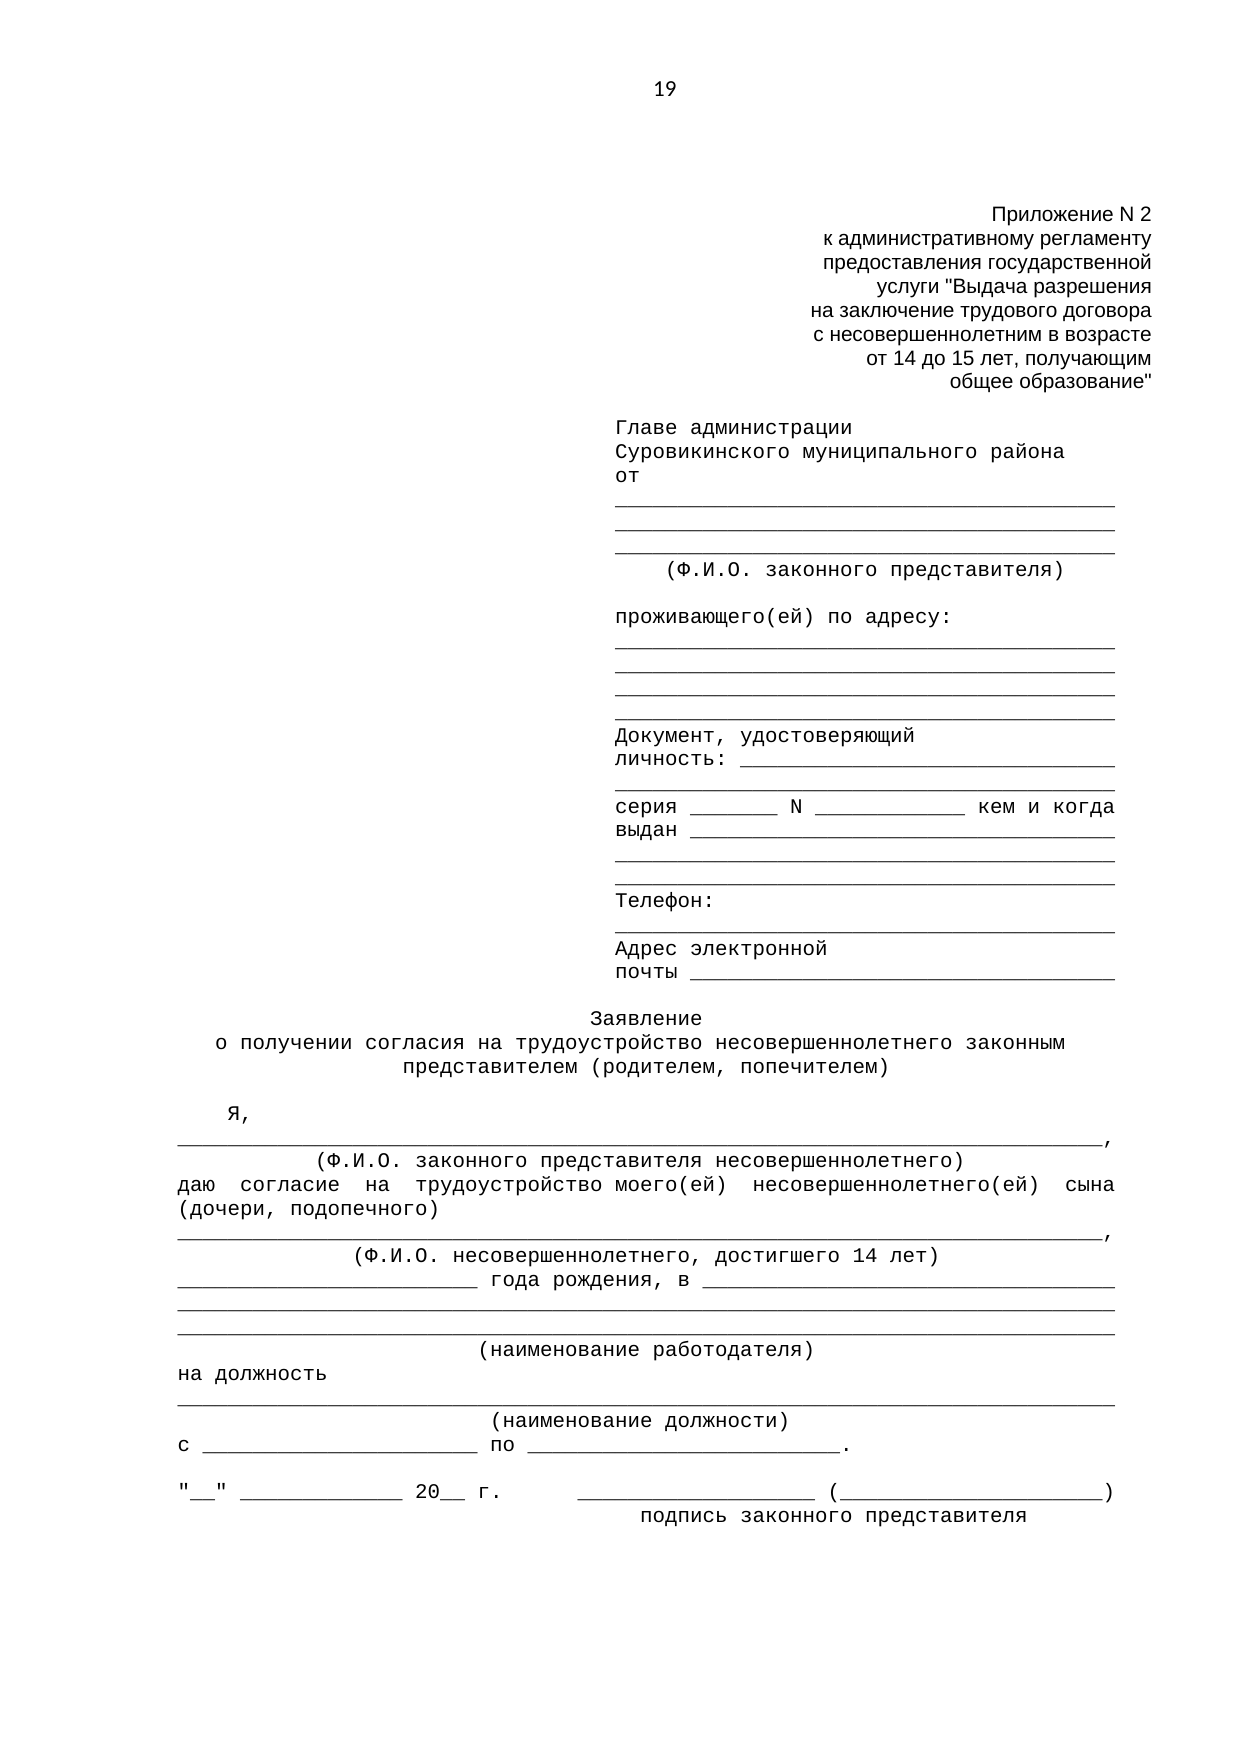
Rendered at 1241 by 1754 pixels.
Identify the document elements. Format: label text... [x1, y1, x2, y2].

text ___________________________________________________________________________ [177, 1387, 1152, 1410]
text о получении согласия на трудоустройство несовершеннолетнего законным [177, 1032, 1152, 1056]
text (Ф.И.О. законного представителя несовершеннолетнего) [177, 1150, 1152, 1174]
text Заявление [177, 1008, 1152, 1032]
text ________________________________________ [177, 536, 1152, 559]
text ________________________________________ [177, 488, 1152, 512]
text Приложение N 2 [177, 202, 1152, 226]
text услуги "Выдача разрешения [177, 273, 1152, 297]
text ________________________________________ [177, 914, 1152, 937]
text почты __________________________________ [177, 961, 1152, 985]
text серия _______ N ____________ кем и когда [177, 796, 1152, 819]
text ________________________________________ [177, 630, 1152, 654]
text представителем (родителем, попечителем) [177, 1056, 1152, 1079]
text ________________________________________ [177, 677, 1152, 701]
text (Ф.И.О. несовершеннолетнего, достигшего 14 лет) [177, 1245, 1152, 1268]
text ________________________________________ [177, 867, 1152, 890]
text __________________________________________________________________________, [177, 1127, 1152, 1150]
text (наименование работодателя) [177, 1339, 1152, 1363]
text даю согласие на трудоустройство моего(ей) несовершеннолетнего(ей) сына [177, 1174, 1152, 1198]
text (наименование должности) [177, 1410, 1152, 1434]
text ________________________ года рождения, в _________________________________ [177, 1268, 1152, 1292]
text ________________________________________ [177, 654, 1152, 677]
text ___________________________________________________________________________ [177, 1316, 1152, 1339]
text от [177, 464, 1152, 488]
text на должность [177, 1363, 1152, 1387]
text предоставления государственной [177, 249, 1152, 273]
text Адрес электронной [177, 937, 1152, 961]
text Документ, удостоверяющий [177, 725, 1152, 748]
text ________________________________________ [177, 843, 1152, 867]
text проживающего(ей) по адресу: [177, 606, 1152, 630]
text Я, [177, 1103, 1152, 1127]
text с ______________________ по _________________________. [177, 1434, 1152, 1458]
text от 14 до 15 лет, получающим [177, 345, 1152, 369]
text ________________________________________ [177, 701, 1152, 725]
text на заключение трудового договора [177, 297, 1152, 321]
text выдан __________________________________ [177, 819, 1152, 843]
text к административному регламенту [177, 226, 1152, 249]
text общее образование" [177, 369, 1152, 393]
text ________________________________________ [177, 772, 1152, 796]
text личность: ______________________________ [177, 748, 1152, 772]
text Суровикинского муниципального района [177, 441, 1152, 464]
text подпись законного представителя [177, 1505, 1152, 1529]
text с несовершеннолетним в возрасте [177, 321, 1152, 345]
text Телефон: [177, 890, 1152, 914]
text (Ф.И.О. законного представителя) [177, 559, 1152, 583]
text ________________________________________ [177, 512, 1152, 536]
text "__" _____________ 20__ г. ___________________ (_____________________) [177, 1481, 1152, 1505]
text ___________________________________________________________________________ [177, 1292, 1152, 1316]
text __________________________________________________________________________, [177, 1221, 1152, 1245]
text (дочери, подопечного) [177, 1198, 1152, 1221]
text Главе администрации [177, 417, 1152, 441]
